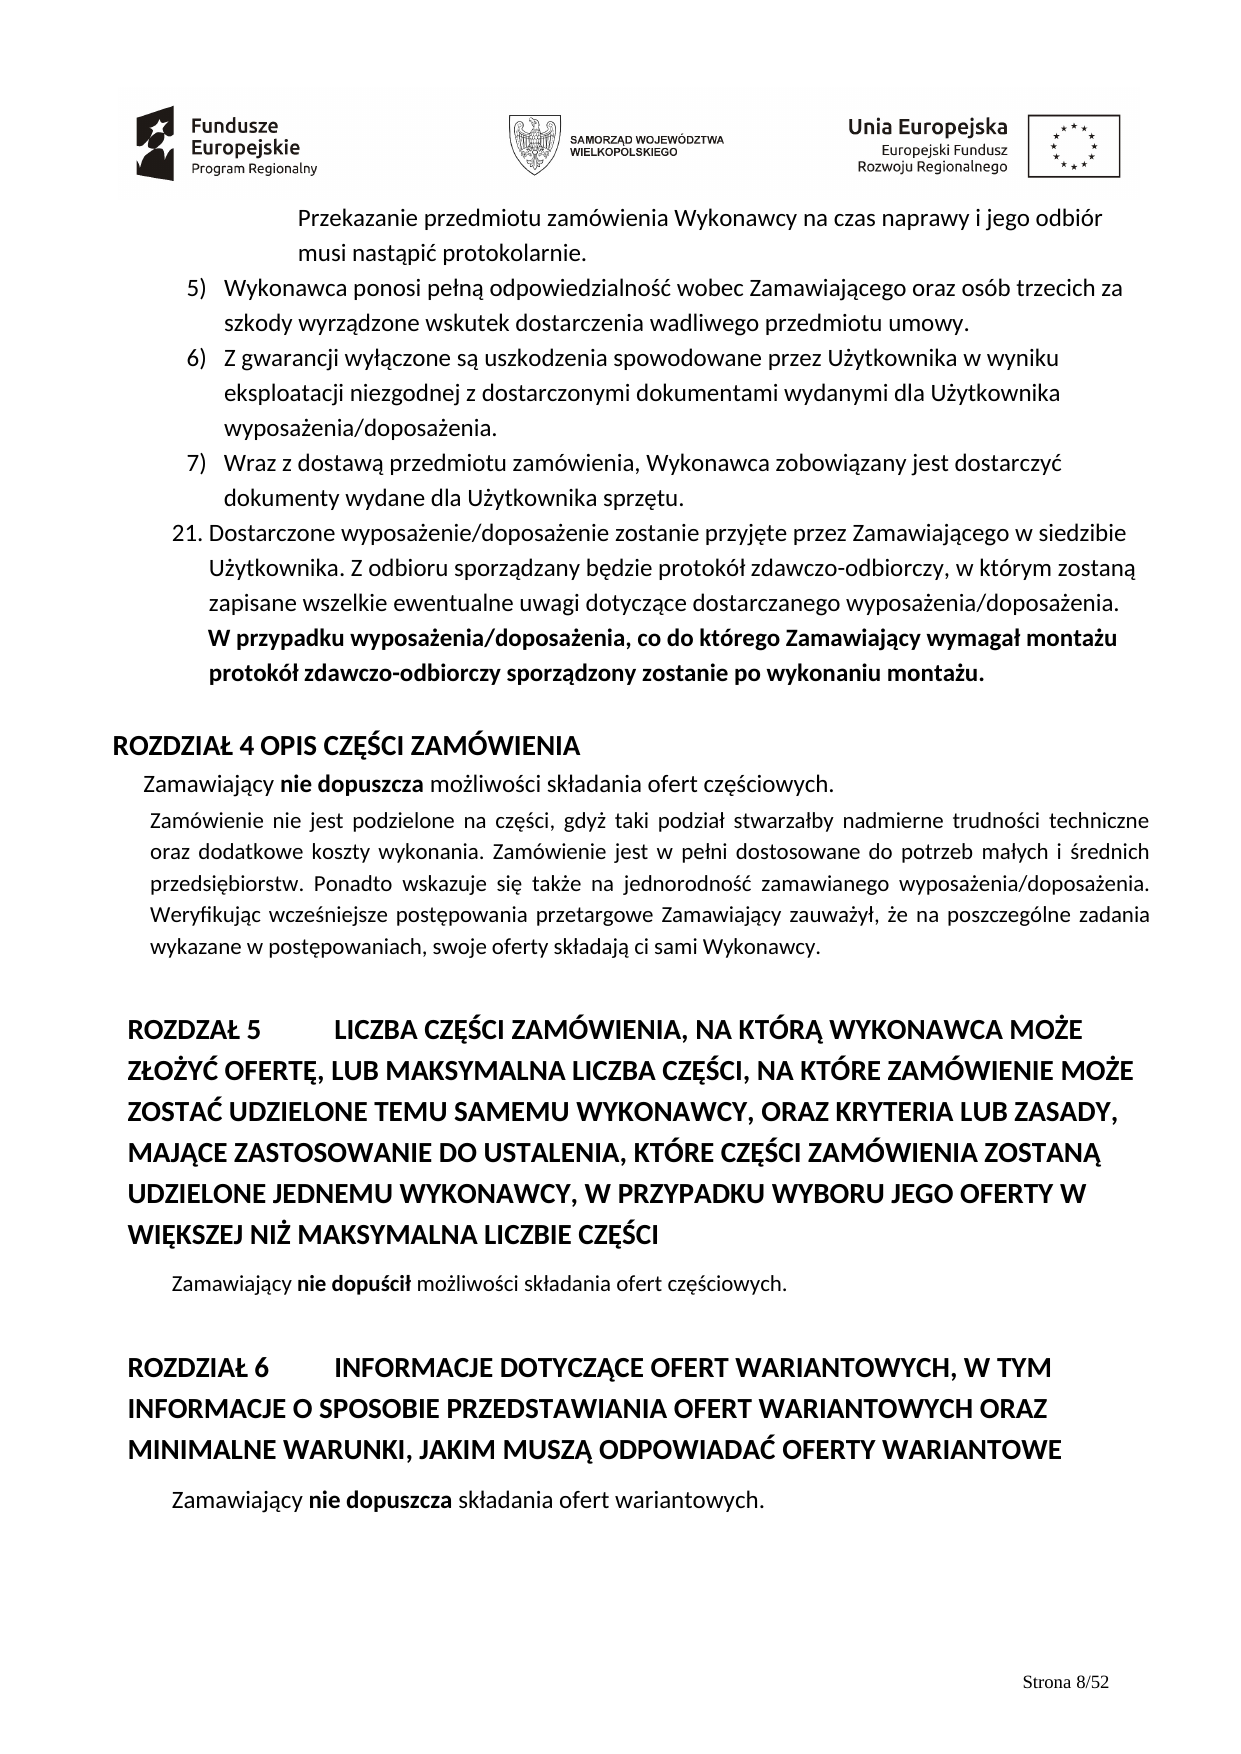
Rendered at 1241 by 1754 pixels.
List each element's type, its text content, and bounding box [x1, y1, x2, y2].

list Wraz z dostawą przedmiotu zamówienia, Wykonawca zobowiązany jest dostarczyć dokumenty wydane dla Użytkownika sprzętu. [186, 447, 1152, 512]
text ROZDZIAŁ 6 INFORMACJE DOTYCZĄCE OFERT WARIANTOWYCH, W TYM INFORMACJE O SPOSOBIE PRZEDSTAWIANIA OFERT WARIANTOWYCH ORAZ MINIMALNE WARUNKI, JAKIM MUSZĄ ODPOWIADAĆ OFERTY WARIANTOWE [127, 1349, 1152, 1467]
picture [117, 87, 1140, 200]
text W przypadku wyposażenia/doposażenia, co do którego Zamawiający wymagał montażu protokół zdawczo-odbiorczy sporządzony zostanie po wykonaniu montażu. [208, 622, 1152, 687]
text Zamawiający nie dopuszcza składania ofert wariantowych. [172, 1484, 1152, 1515]
text Zamawiający nie dopuścił możliwości składania ofert częściowych. [172, 1269, 1152, 1297]
text Zamówienie nie jest podzielone na części, gdyż taki podział stwarzałby nadmierne trudności techniczne oraz dodatkowe koszty wykonania. Zamówienie jest w pełni dostosowane do potrzeb małych i średnich przedsiębiorstw. Ponadto wskazuje się także na jednorodność zamawianego wyposażenia/doposażenia. Weryfikując wcześniejsze postępowania przetargowe Zamawiający zauważył, że na poszczególne zadania wykazane w postępowaniach, swoje oferty składają ci sami Wykonawcy. [150, 806, 1152, 960]
text Zamawiający nie dopuszcza możliwości składania ofert częściowych. [143, 768, 1161, 798]
text ROZDZIAŁ 4 OPIS CZĘŚCI ZAMÓWIENIA [112, 727, 1152, 762]
text ROZDZAŁ 5 LICZBA CZĘŚCI ZAMÓWIENIA, NA KTÓRĄ WYKONAWCA MOŻE ZŁOŻYĆ OFERTĘ, LUB MAKSYMALNA LICZBA CZĘŚCI, NA KTÓRE ZAMÓWIENIE MOŻE ZOSTAĆ UDZIELONE TEMU SAMEMU WYKONAWCY, ORAZ KRYTERIA LUB ZASADY, MAJĄCE ZASTOSOWANIE DO USTALENIA, KTÓRE CZĘŚCI ZAMÓWIENIA ZOSTANĄ UDZIELONE JEDNEMU WYKONAWCY, W PRZYPADKU WYBORU JEGO OFERTY W WIĘKSZEJ NIŻ MAKSYMALNA LICZBIE CZĘŚCI [127, 1011, 1152, 1252]
list Dostarczone wyposażenie/doposażenie zostanie przyjęte przez Zamawiającego w siedzibie Użytkownika. Z odbioru sporządzany będzie protokół zdawczo-odbiorczy, w którym zostaną zapisane wszelkie ewentualne uwagi dotyczące dostarczanego wyposażenia/doposażenia. [172, 517, 1152, 617]
list Z gwarancji wyłączone są uszkodzenia spowodowane przez Użytkownika w wyniku eksploatacji niezgodnej z dostarczonymi dokumentami wydanymi dla Użytkownika wyposażenia/doposażenia. [186, 342, 1152, 442]
list Wykonawca ponosi pełną odpowiedzialność wobec Zamawiającego oraz osób trzecich za szkody wyrządzone wskutek dostarczenia wadliwego przedmiotu umowy. [186, 272, 1152, 337]
